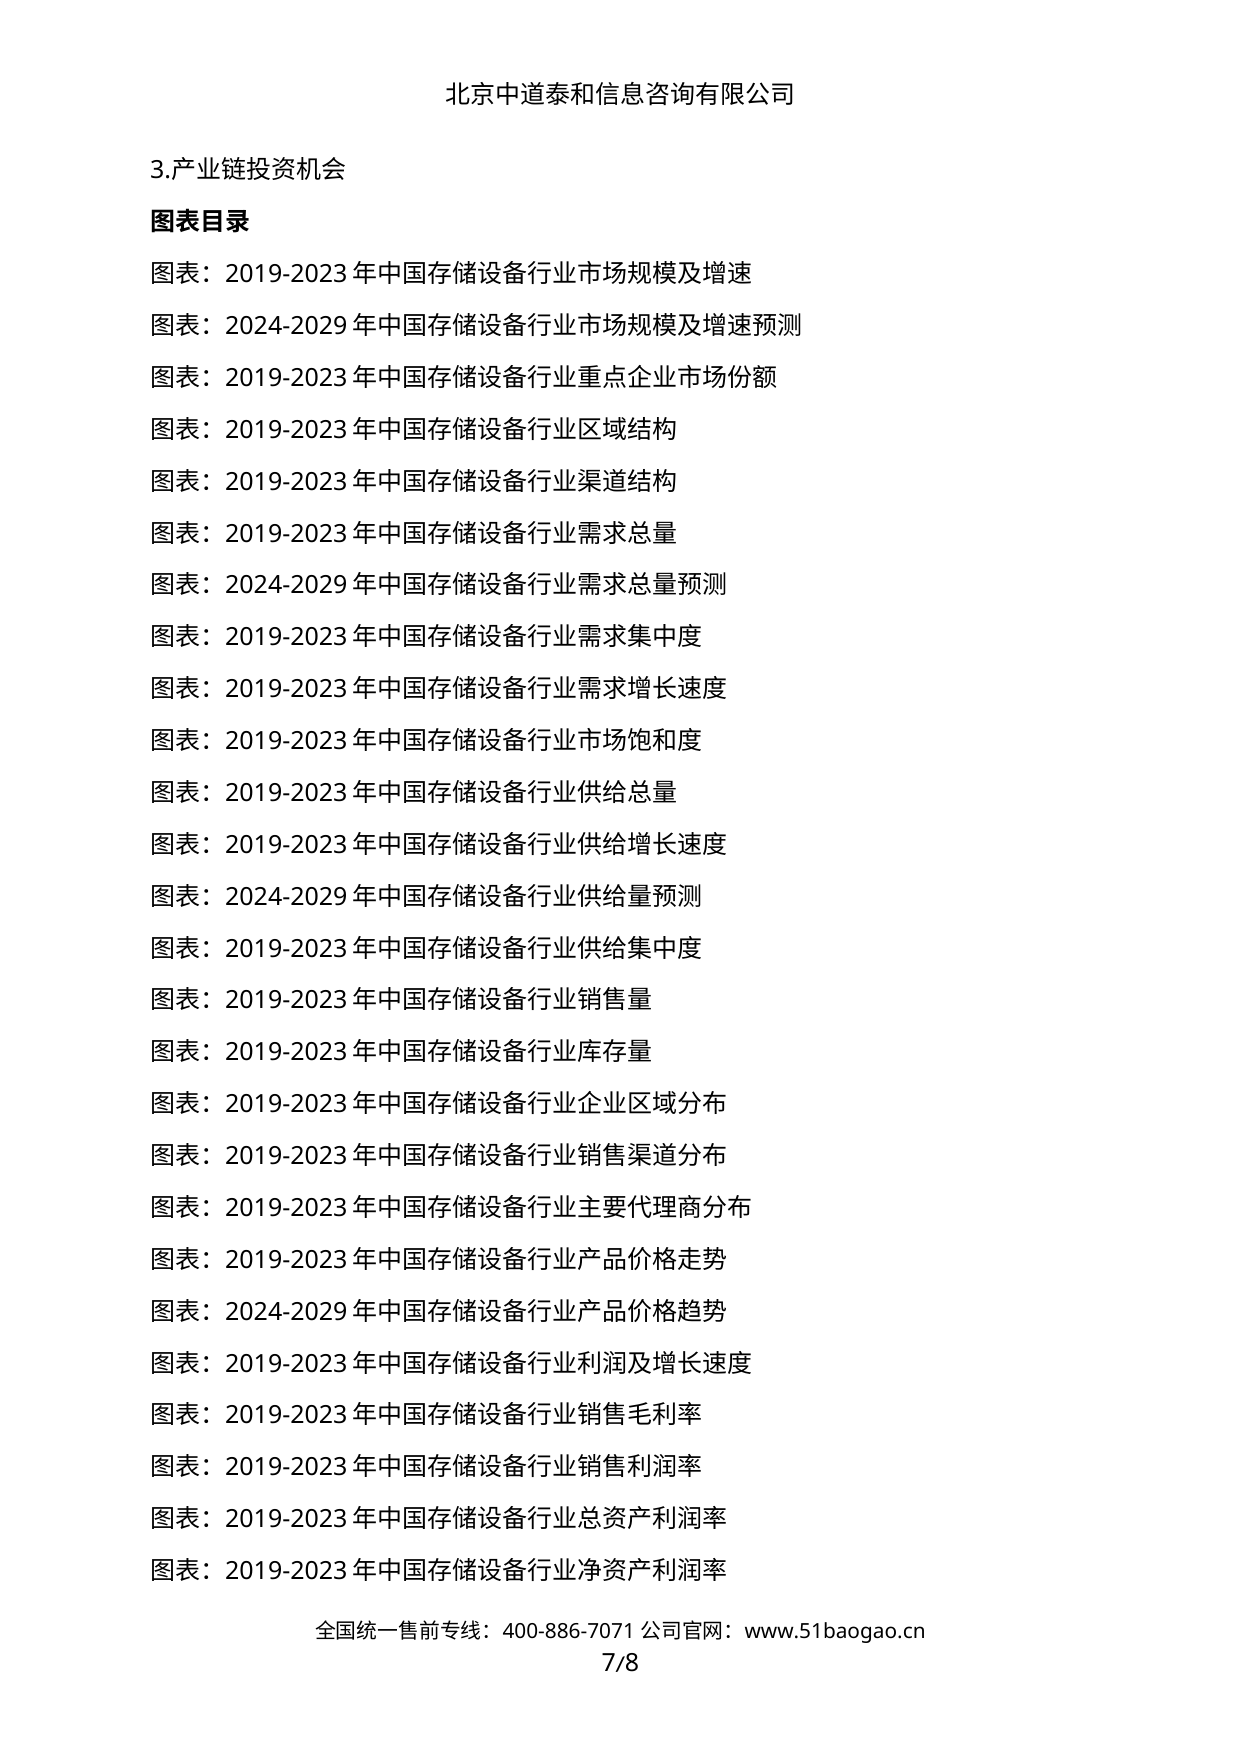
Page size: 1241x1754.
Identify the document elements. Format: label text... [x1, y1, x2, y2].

text 图表：2019-2023年中国存储设备行业销售毛利率 [150, 1395, 1090, 1431]
text 图表：2019-2023年中国存储设备行业需求总量 [150, 513, 1090, 549]
text 图表：2019-2023年中国存储设备行业利润及增长速度 [150, 1343, 1090, 1379]
text 图表：2024-2029年中国存储设备行业产品价格趋势 [150, 1291, 1090, 1327]
text 图表：2019-2023年中国存储设备行业企业区域分布 [150, 1084, 1090, 1120]
text 图表：2019-2023年中国存储设备行业需求集中度 [150, 617, 1090, 653]
text 图表：2019-2023年中国存储设备行业净资产利润率 [150, 1551, 1090, 1587]
text 图表：2019-2023年中国存储设备行业主要代理商分布 [150, 1187, 1090, 1224]
text 图表：2019-2023年中国存储设备行业供给增长速度 [150, 824, 1090, 861]
text 图表：2019-2023年中国存储设备行业销售量 [150, 980, 1090, 1016]
text 图表：2019-2023年中国存储设备行业重点企业市场份额 [150, 357, 1090, 394]
text 图表：2024-2029年中国存储设备行业需求总量预测 [150, 565, 1090, 601]
text 图表：2019-2023年中国存储设备行业市场饱和度 [150, 721, 1090, 757]
text 图表：2019-2023年中国存储设备行业需求增长速度 [150, 669, 1090, 705]
text 图表：2019-2023年中国存储设备行业库存量 [150, 1032, 1090, 1068]
text 图表：2019-2023年中国存储设备行业市场规模及增速 [150, 254, 1090, 290]
text 图表：2019-2023年中国存储设备行业销售渠道分布 [150, 1136, 1090, 1172]
text 图表目录 [150, 202, 1090, 238]
text 图表：2019-2023年中国存储设备行业供给总量 [150, 772, 1090, 809]
text 图表：2019-2023年中国存储设备行业区域结构 [150, 409, 1090, 446]
text 图表：2019-2023年中国存储设备行业产品价格走势 [150, 1239, 1090, 1276]
text 图表：2019-2023年中国存储设备行业销售利润率 [150, 1447, 1090, 1483]
text 图表：2019-2023年中国存储设备行业总资产利润率 [150, 1499, 1090, 1535]
text 图表：2024-2029年中国存储设备行业供给量预测 [150, 876, 1090, 912]
text 图表：2019-2023年中国存储设备行业供给集中度 [150, 928, 1090, 964]
text 图表：2019-2023年中国存储设备行业渠道结构 [150, 461, 1090, 497]
text 3.产业链投资机会 [150, 150, 1090, 186]
text 图表：2024-2029年中国存储设备行业市场规模及增速预测 [150, 306, 1090, 342]
